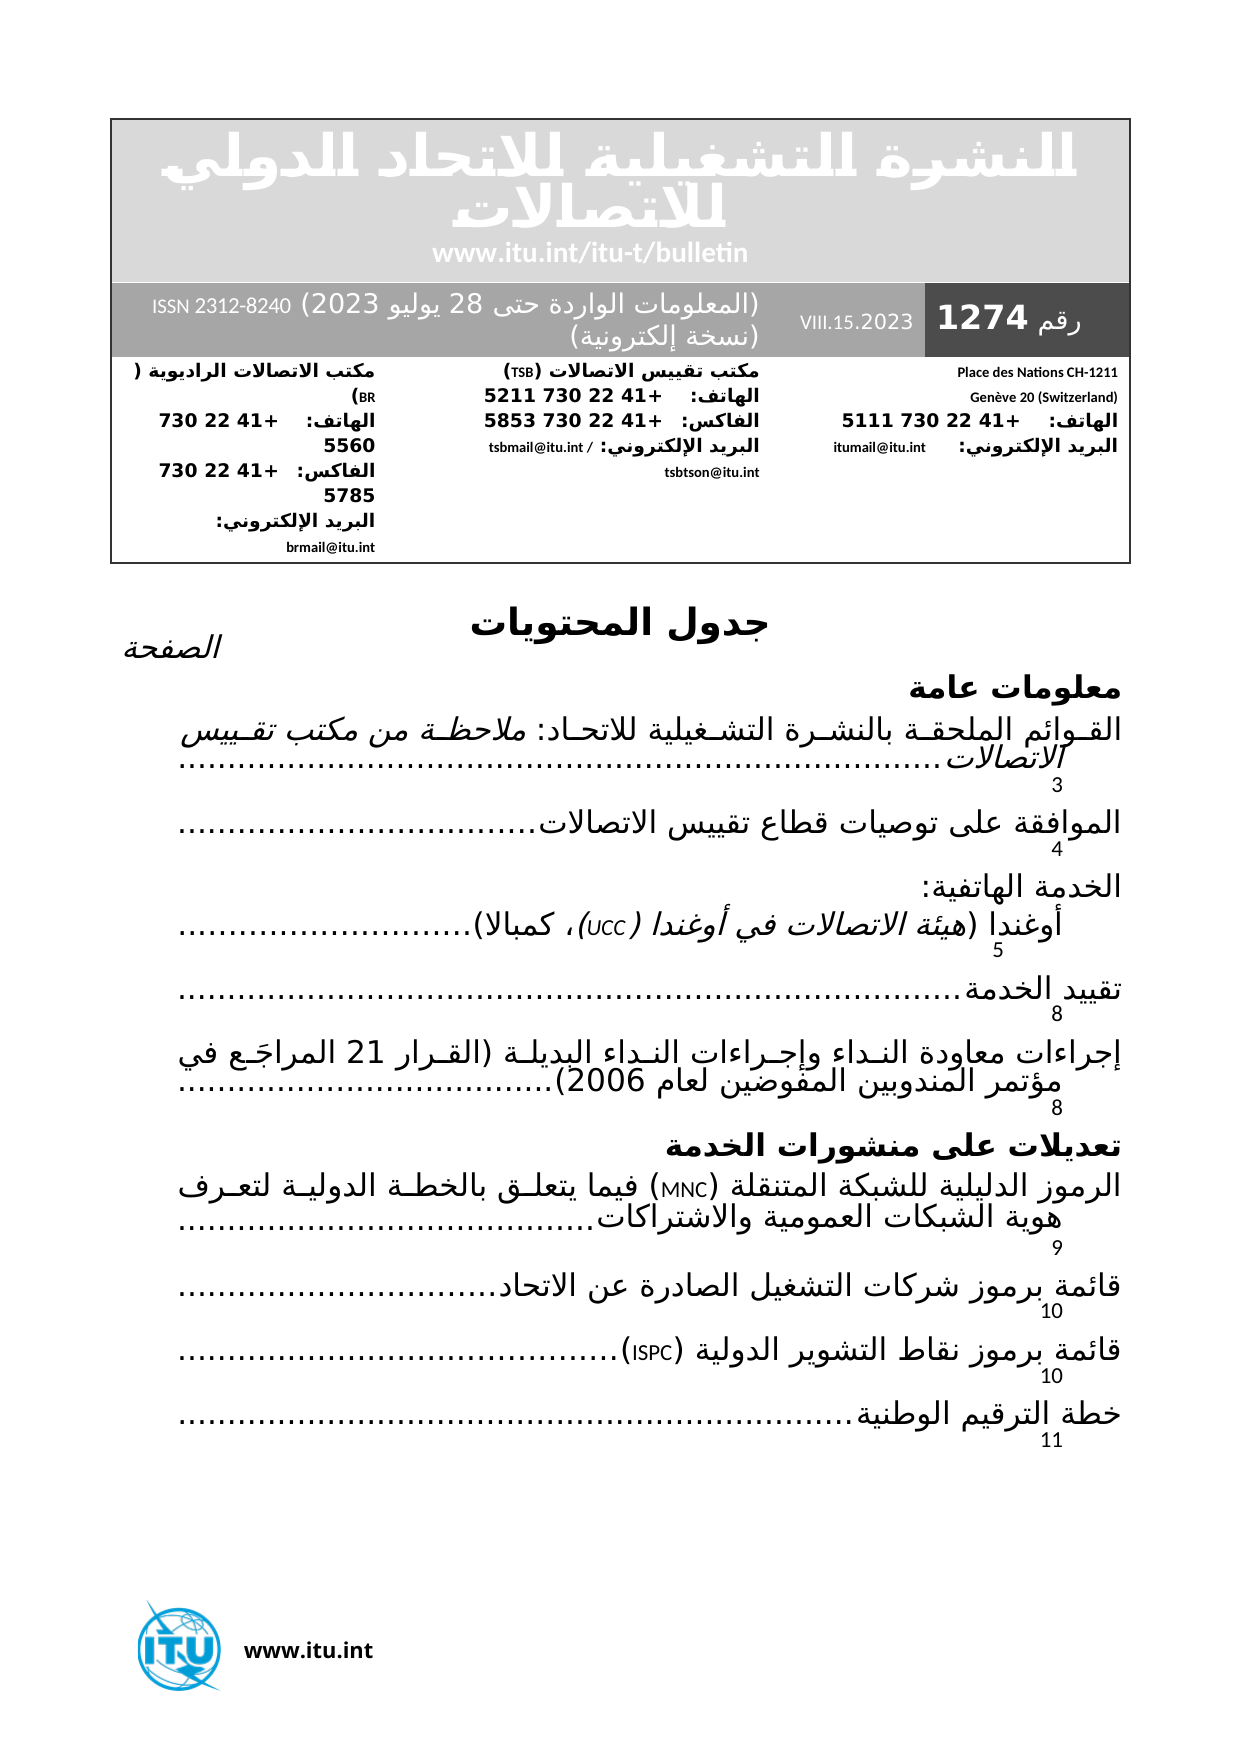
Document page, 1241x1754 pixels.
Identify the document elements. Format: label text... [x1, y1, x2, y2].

text جدول المحتويات [118, 614, 630, 641]
text أوغندا (هيئة الاتصالات في أوغندا (UCC)، كمبالا) 5 [177, 912, 1063, 963]
picture [141, 1612, 217, 1687]
text الخدمة الهاتفية: [177, 874, 995, 903]
text الخدمة الهاتفية: [1001, 874, 1122, 903]
picture [188, 1658, 221, 1691]
text الرموز الدليلية للشبكة المتنقلة (MNC) فيما يتعلق بالخطة الدولية لتعرف هوية الشبكات العمومية والاشتراكات 9 [177, 1175, 1122, 1261]
table_cell Place des Nations CH-1211 Genève 20 (Switzerland) الهاتف: +41 22 730 5111 البريد الإلكتروني: itumail@itu.int [771, 358, 1129, 562]
text تعديلات على منشورات الخدمة [177, 1133, 1122, 1162]
table_cell رقم 1274 [925, 283, 1129, 357]
table_cell مكتب الاتصالات الراديوية (BR) الهاتف: +41 22 730 5560 الفاكس: +41 22 730 5785 البريد الإلكتروني: brmail@itu.int [112, 358, 387, 562]
picture [137, 1600, 221, 1641]
text القوائم الملحقة بالنشرة التشغيلية للاتحاد: ملاحظة من مكتب تقييس الاتصالات 3 [177, 717, 1122, 798]
text إجراءات معاودة النداء وإجراءات النداء البديلة (القرار 21 المراجَع في مؤتمر المندوبين المفوضين لعام 2006) 8 [177, 1040, 1122, 1121]
text معلومات عامة [177, 676, 1076, 705]
table_cell مكتب تقييس الاتصالات (TSB) الهاتف: +41 22 730 5211 الفاكس: +41 22 730 5853 البريد الإلكتروني: tsbmail@itu.int / tsbtson@itu.int [387, 358, 771, 562]
table_cell (المعلومات الواردة حتى 28 يوليو 2023) ISSN 2312-8240 (نسخة إلكترونية) [112, 283, 771, 357]
picture [137, 1659, 169, 1691]
table_cell 2023.VIII.15 [771, 283, 925, 357]
text قائمة برموز نقاط التشوير الدولية (ISPC) 10 [177, 1337, 1122, 1389]
text قائمة برموز شركات التشغيل الصادرة عن الاتحاد 10 [177, 1273, 1122, 1325]
text معلومات عامة [1062, 676, 1122, 705]
text تقييد الخدمة 8 [177, 976, 1122, 1027]
text خطة الترقيم الوطنية 11 [177, 1401, 1122, 1453]
text جدول المحتويات [552, 614, 689, 641]
text الصفحة [118, 641, 1122, 663]
text جدول المحتويات [685, 614, 1122, 641]
table_header النشرة التشغيلية للاتحاد الدولي للاتصالات www.itu.int/itu-t/bulletin [112, 120, 1129, 282]
text الموافقة على توصيات قطاع تقييس الاتصالات 4 [177, 810, 1122, 862]
